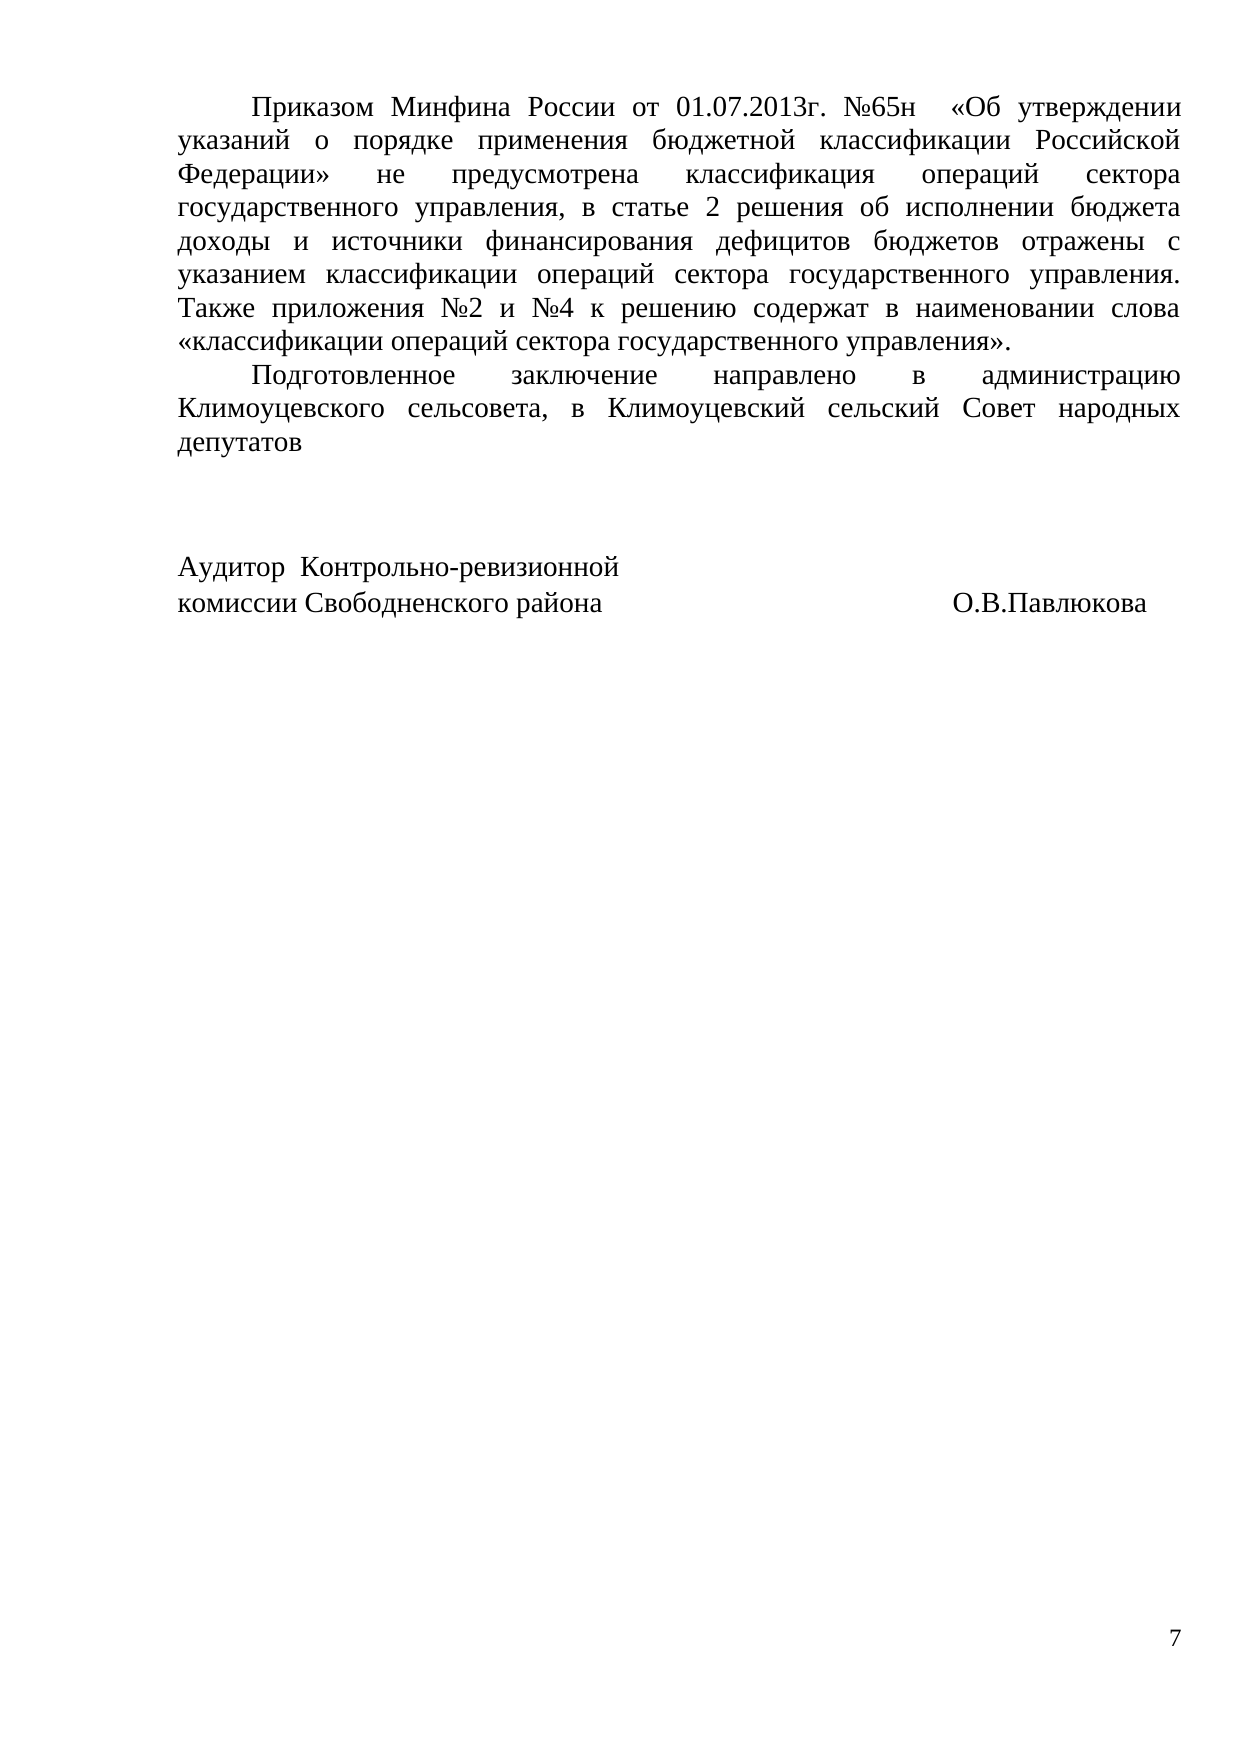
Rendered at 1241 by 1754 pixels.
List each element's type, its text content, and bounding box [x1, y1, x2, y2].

text Приказом Минфина России от 01.07.2013г. №65н «Об утверждении указаний о порядке применения бюджетной классификации Российской Федерации» не предусмотрена классификация операций сектора государственного управления, в статье 2 решения об исполнении бюджета доходы и источники финансирования дефицитов бюджетов отражены с указанием классификации операций сектора государственного управления. Также приложения №2 и №4 к решению содержат в наименовании слова «классификации операций сектора государственного управления». [177, 89, 1181, 357]
text Подготовленное заключение направлено в администрацию Климоуцевского сельсовета, в Климоуцевский сельский Совет народных депутатов [177, 357, 1181, 458]
text комиссии Свободненского района О.В.Павлюкова [177, 585, 1181, 618]
text Аудитор Контрольно-ревизионной [177, 549, 1181, 582]
